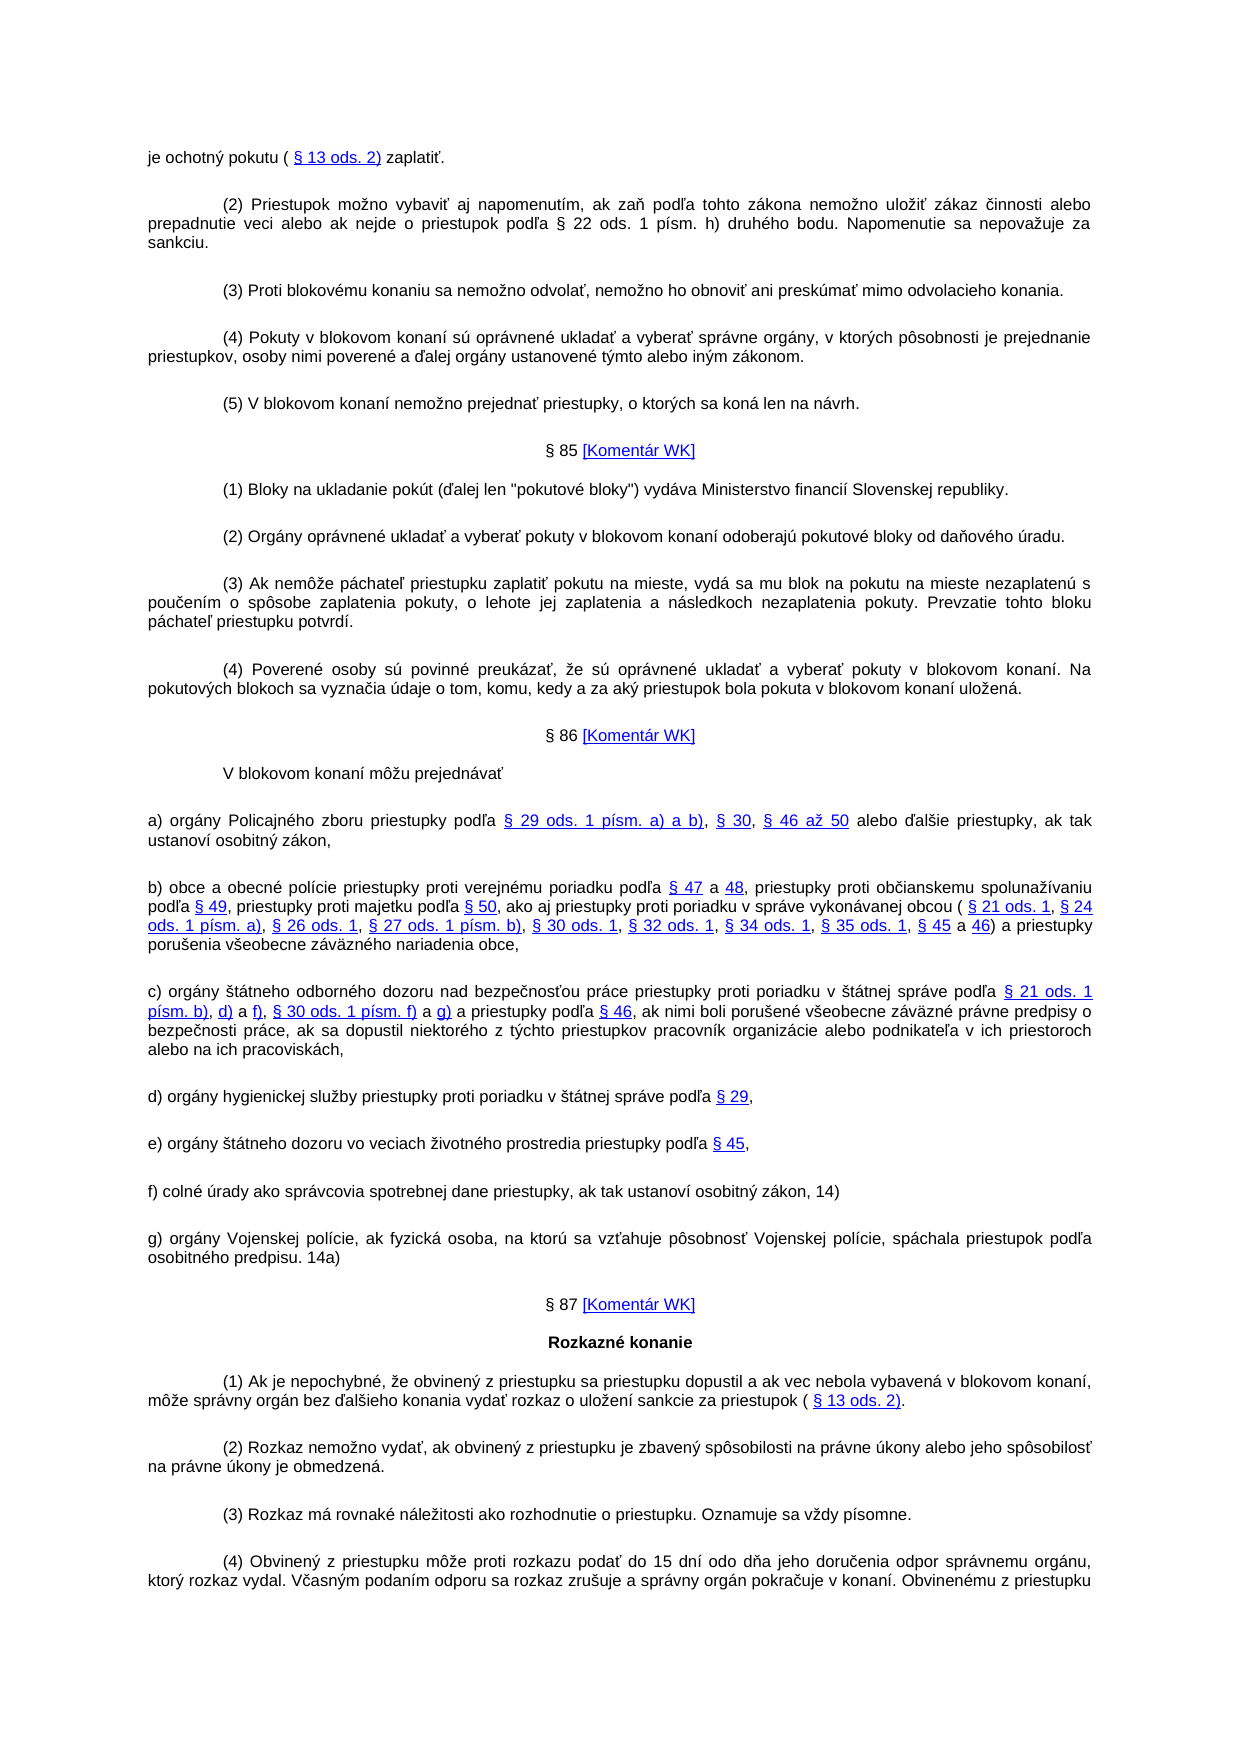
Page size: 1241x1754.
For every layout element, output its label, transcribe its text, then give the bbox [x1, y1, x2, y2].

text (3) Proti blokovému konaniu sa nemožno odvolať, nemožno ho obnoviť ani preskúmať mimo odvolacieho konania. [148, 280, 1092, 299]
text Rozkazné konanie [148, 1333, 1092, 1352]
text a) orgány Policajného zboru priestupky podľa § 29 ods. 1 písm. a) a b), § 30, § 46 až 50 alebo ďalšie priestupky, ak tak ustanoví osobitný zákon, [148, 811, 1092, 849]
text b) obce a obecné polície priestupky proti verejnému poriadku podľa § 47 a 48, priestupky proti občianskemu spolunažívaniu podľa § 49, priestupky proti majetku podľa § 50, ako aj priestupky proti poriadku v správe vykonávanej obcou ( § 21 ods. 1, § 24 ods. 1 písm. a), § 26 ods. 1, § 27 ods. 1 písm. b), § 30 ods. 1, § 32 ods. 1, § 34 ods. 1, § 35 ods. 1, § 45 a 46) a priestupky porušenia všeobecne záväzného nariadenia obce, [148, 878, 1092, 954]
text (2) Priestupok možno vybaviť aj napomenutím, ak zaň podľa tohto zákona nemožno uložiť zákaz činnosti alebo prepadnutie veci alebo ak nejde o priestupok podľa § 22 ods. 1 písm. h) druhého bodu. Napomenutie sa nepovažuje za sankciu. [148, 195, 1092, 252]
text (1) Bloky na ukladanie pokút (ďalej len "pokutové bloky") vydáva Ministerstvo financií Slovenskej republiky. [148, 479, 1092, 499]
text § 87 [Komentár WK] [148, 1295, 1092, 1314]
text g) orgány Vojenskej polície, ak fyzická osoba, na ktorú sa vzťahuje pôsobnosť Vojenskej polície, spáchala priestupok podľa osobitného predpisu. 14a) [148, 1228, 1092, 1267]
text § 86 [Komentár WK] [148, 726, 1092, 745]
text § 85 [Komentár WK] [148, 441, 1092, 460]
text (1) Ak je nepochybné, že obvinený z priestupku sa priestupku dopustil a ak vec nebola vybavená v blokovom konaní, môže správny orgán bez ďalšieho konania vydať rozkaz o uložení sankcie za priestupok ( § 13 ods. 2). [148, 1372, 1092, 1410]
text (3) Rozkaz má rovnaké náležitosti ako rozhodnutie o priestupku. Oznamuje sa vždy písomne. [148, 1504, 1092, 1523]
text (4) Poverené osoby sú povinné preukázať, že sú oprávnené ukladať a vyberať pokuty v blokovom konaní. Na pokutových blokoch sa vyznačia údaje o tom, komu, kedy a za aký priestupok bola pokuta v blokovom konaní uložená. [148, 659, 1092, 698]
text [148, 148, 1092, 167]
text d) orgány hygienickej služby priestupky proti poriadku v štátnej správe podľa § 29, [148, 1087, 1092, 1106]
text (5) V blokovom konaní nemožno prejednať priestupky, o ktorých sa koná len na návrh. [148, 394, 1092, 413]
text (4) Pokuty v blokovom konaní sú oprávnené ukladať a vyberať správne orgány, v ktorých pôsobnosti je prejednanie priestupkov, osoby nimi poverené a ďalej orgány ustanovené týmto alebo iným zákonom. [148, 328, 1092, 366]
text (3) Ak nemôže páchateľ priestupku zaplatiť pokutu na mieste, vydá sa mu blok na pokutu na mieste nezaplatenú s poučením o spôsobe zaplatenia pokuty, o lehote jej zaplatenia a následkoch nezaplatenia pokuty. Prevzatie tohto bloku páchateľ priestupku potvrdí. [148, 574, 1092, 631]
text (2) Rozkaz nemožno vydať, ak obvinený z priestupku je zbavený spôsobilosti na právne úkony alebo jeho spôsobilosť na právne úkony je obmedzená. [148, 1438, 1092, 1476]
text e) orgány štátneho dozoru vo veciach životného prostredia priestupky podľa § 45, [148, 1134, 1092, 1153]
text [148, 1551, 1092, 1590]
text (2) Orgány oprávnené ukladať a vyberať pokuty v blokovom konaní odoberajú pokutové bloky od daňového úradu. [148, 527, 1092, 546]
text V blokovom konaní môžu prejednávať [148, 764, 1092, 783]
text c) orgány štátneho odborného dozoru nad bezpečnosťou práce priestupky proti poriadku v štátnej správe podľa § 21 ods. 1 písm. b), d) a f), § 30 ods. 1 písm. f) a g) a priestupky podľa § 46, ak nimi boli porušené všeobecne záväzné právne predpisy o bezpečnosti práce, ak sa dopustil niektorého z týchto priestupkov pracovník organizácie alebo podnikateľa v ich priestoroch alebo na ich pracoviskách, [148, 982, 1092, 1059]
text f) colné úrady ako správcovia spotrebnej dane priestupky, ak tak ustanoví osobitný zákon, 14) [148, 1181, 1092, 1201]
